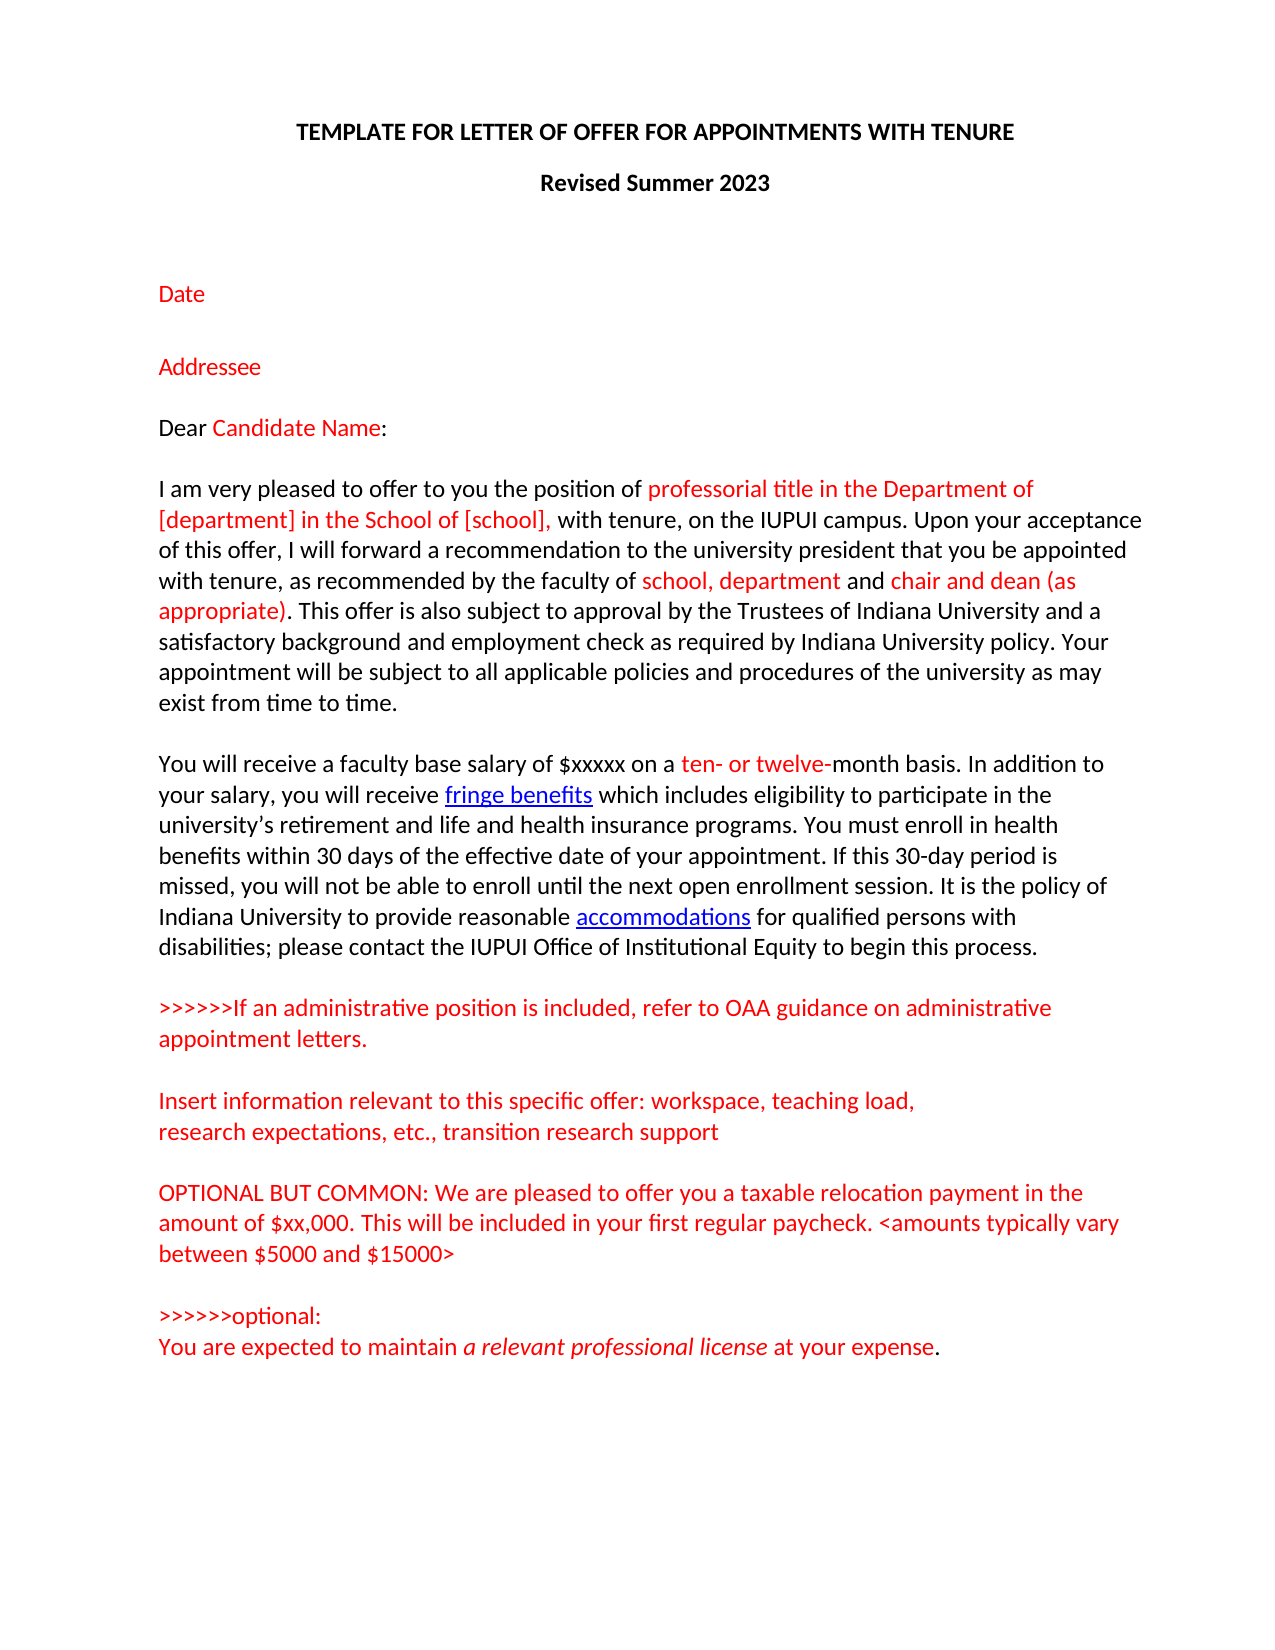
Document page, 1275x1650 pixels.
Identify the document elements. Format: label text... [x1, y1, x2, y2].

text Date [158, 279, 316, 309]
text OPTIONAL BUT COMMON: We are pleased to offer you a taxable relocation payment in the amount of $xx,000. This will be included in your first regular paycheck. <amounts typically vary between $5000 and $15000> [158, 1177, 1152, 1268]
title TEMPLATE FOR LETTER OF OFFER FOR APPOINTMENTS WITH TENURE [158, 116, 1152, 146]
text >>>>>>optional: [158, 1300, 1152, 1331]
text You are expected to maintain a relevant professional license at your expense. [158, 1331, 1152, 1361]
title Revised Summer 2023 [158, 167, 1152, 198]
text >>>>>>If an administrative position is included, refer to OAA guidance on administrative appointment letters. [158, 993, 1116, 1054]
text Dear Candidate Name: [158, 412, 1152, 443]
text I am very pleased to offer to you the position of professorial title in the Department of [department] in the School of [school], with tenure, on the IUPUI campus. Upon your acceptance of this offer, I will forward a recommendation to the university president that you be appointed with tenure, as recommended by the faculty of school, department and chair and dean (as appropriate). This offer is also subject to approval by the Trustees of Indiana University and a satisfactory background and employment check as required by Indiana University policy. Your appointment will be subject to all applicable policies and procedures of the university as may exist from time to time. [158, 473, 1152, 718]
text Addressee [158, 351, 316, 381]
text Insert information relevant to this specific offer: workspace, teaching load, research expectations, etc., transition research support [158, 1085, 1004, 1146]
text You will receive a faculty base salary of $xxxxx on a ten- or twelve-month basis. In addition to your salary, you will receive fringe benefits which includes eligibility to participate in the university’s retirement and life and health insurance programs. You must enroll in health benefits within 30 days of the effective date of your appointment. If this 30-day period is missed, you will not be able to enroll until the next open enrollment session. It is the policy of Indiana University to provide reasonable accommodations for qualified persons with disabilities; please contact the IUPUI Office of Institutional Equity to begin this process. [158, 748, 1116, 962]
